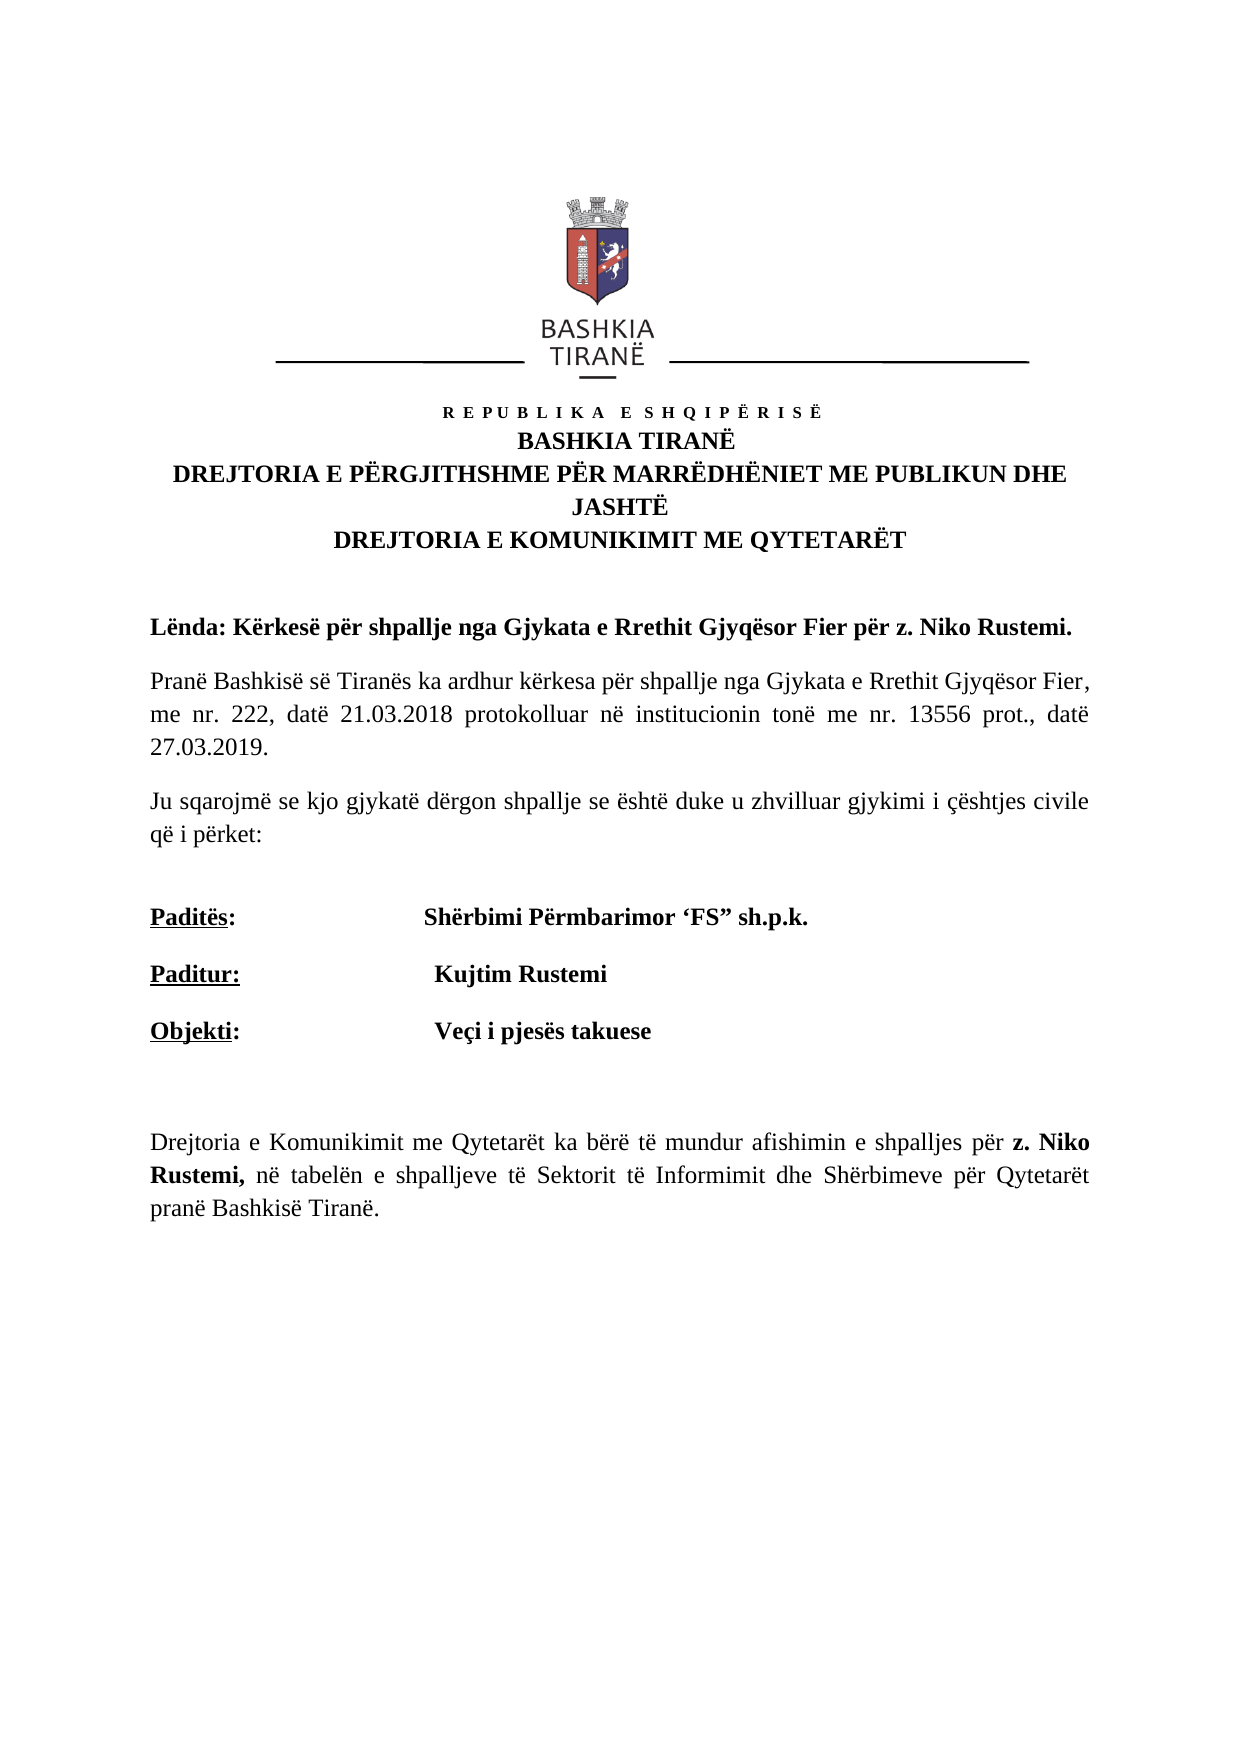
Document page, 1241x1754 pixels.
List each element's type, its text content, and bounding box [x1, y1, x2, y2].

text Objekti: Veçi i pjesës takuese [150, 1016, 1090, 1045]
text Ju sqarojmë se kjo gjykatë dërgon shpallje se është duke u zhvilluar gjykimi i çështjes civile që i përket: [150, 786, 1090, 848]
text Lënda: Kërkesë për shpallje nga Gjykata e Rrethit Gjyqësor Fier për z. Niko Rustemi. [150, 612, 1090, 641]
text Drejtoria e Komunikimit me Qytetarët ka bërë të mundur afishimin e shpalljes për z. Niko Rustemi, në tabelën e shpalljeve të Sektorit të Informimit dhe Shërbimeve për Qytetarët pranë Bashkisë Tiranë. [150, 1127, 1090, 1222]
text Pranë Bashkisë së Tiranës ka ardhur kërkesa për shpallje nga Gjykata e Rrethit Gjyqësor Fier, me nr. 222, datë 21.03.2018 protokolluar në institucionin tonë me nr. 13556 prot., datë 27.03.2019. [150, 666, 1090, 761]
text Paditës: Shërbimi Përmbarimor ‘FS” sh.p.k. [150, 902, 1090, 930]
text Paditur: Kujtim Rustemi [150, 959, 1090, 988]
text R E P U B L I K A E S H Q I P Ë R I S Ë BASHKIA TIRANË DREJTORIA E PËRGJITHSHME PËR MARRËDHËNIET ME PUBLIKUN DHE JASHTË DREJTORIA E KOMUNIKIMIT ME QYTETARËT [150, 403, 1090, 554]
picture [483, 167, 719, 403]
